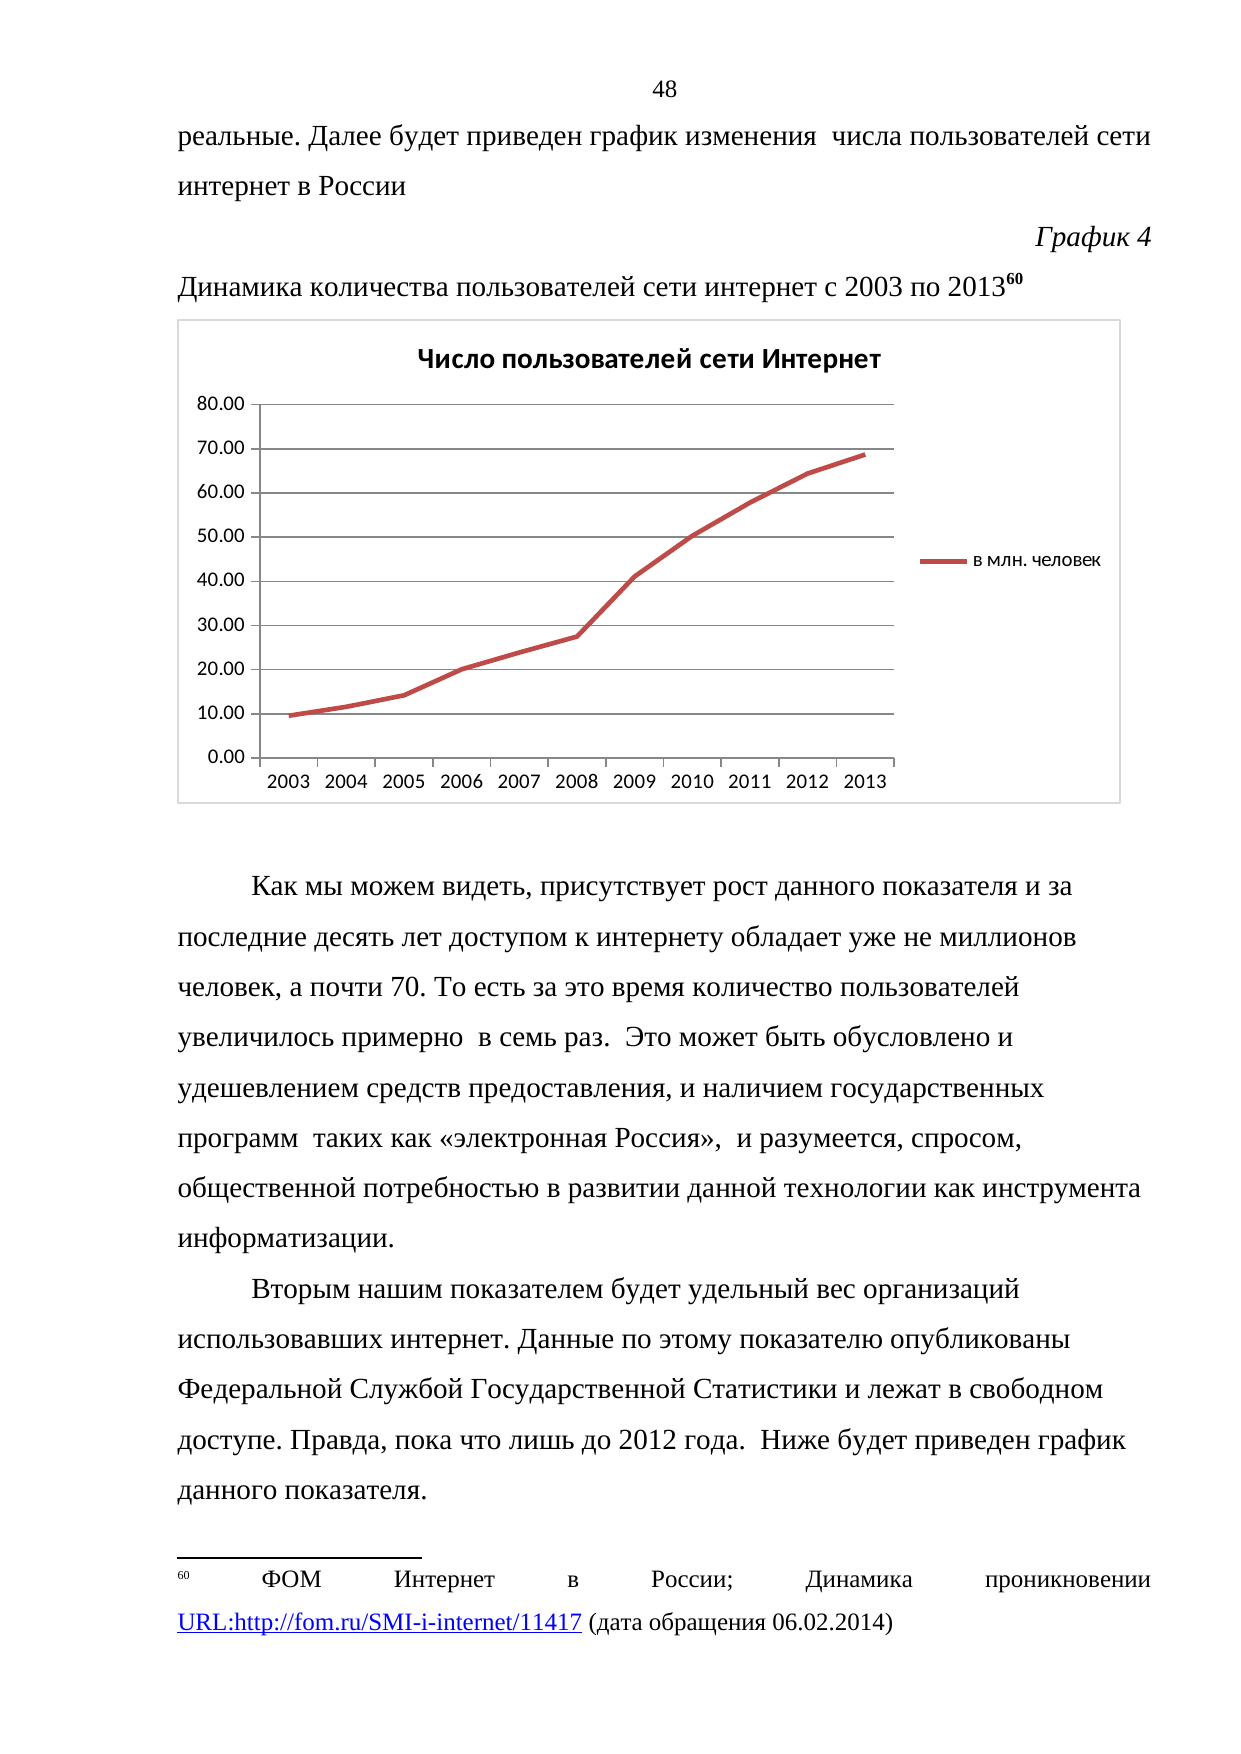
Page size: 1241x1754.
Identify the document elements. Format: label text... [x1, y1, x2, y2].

text Как мы можем видеть, присутствует рост данного показателя и за последние десять лет доступом к интернету обладает уже не миллионов человек, а почти 70. То есть за это время количество пользователей увеличилось примерно в семь раз. Это может быть обусловлено и удешевлением средств предоставления, и наличием государственных программ таких как «электронная Россия», и разумеется, спросом, общественной потребностью в развитии данной технологии как инструмента информатизации. [177, 868, 1152, 1254]
text Показатель «число пользователей сети интернет» существует, и динамический ряд данного показателя тоже присутствует, однако существует разница в его подсчетах. В частности, по данным Левада-центра на данный момент интернетом пользуется 59% россиян, по данным Internet world stats, доля пользователей среди населения составляет 47,7% Мы же будем использовать данные фонда «Общественное Мнение», так как его статистика и исследования весьма наглядны и на наш взгляд более похожи на реальные. Далее будет приведен график изменения числа пользователей сети интернет в России [177, 118, 1152, 202]
text Динамика количества пользователей сети интернет с 2003 по 2013 [177, 269, 1152, 303]
text График 4 [177, 219, 1152, 252]
text Вторым нашим показателем будет удельный вес организаций использовавших интернет. Данные по этому показателю опубликованы Федеральной Службой Государственной Статистики и лежат в свободном доступе. Правда, пока что лишь до 2012 года. Ниже будет приведен график данного показателя. [177, 1271, 1152, 1506]
